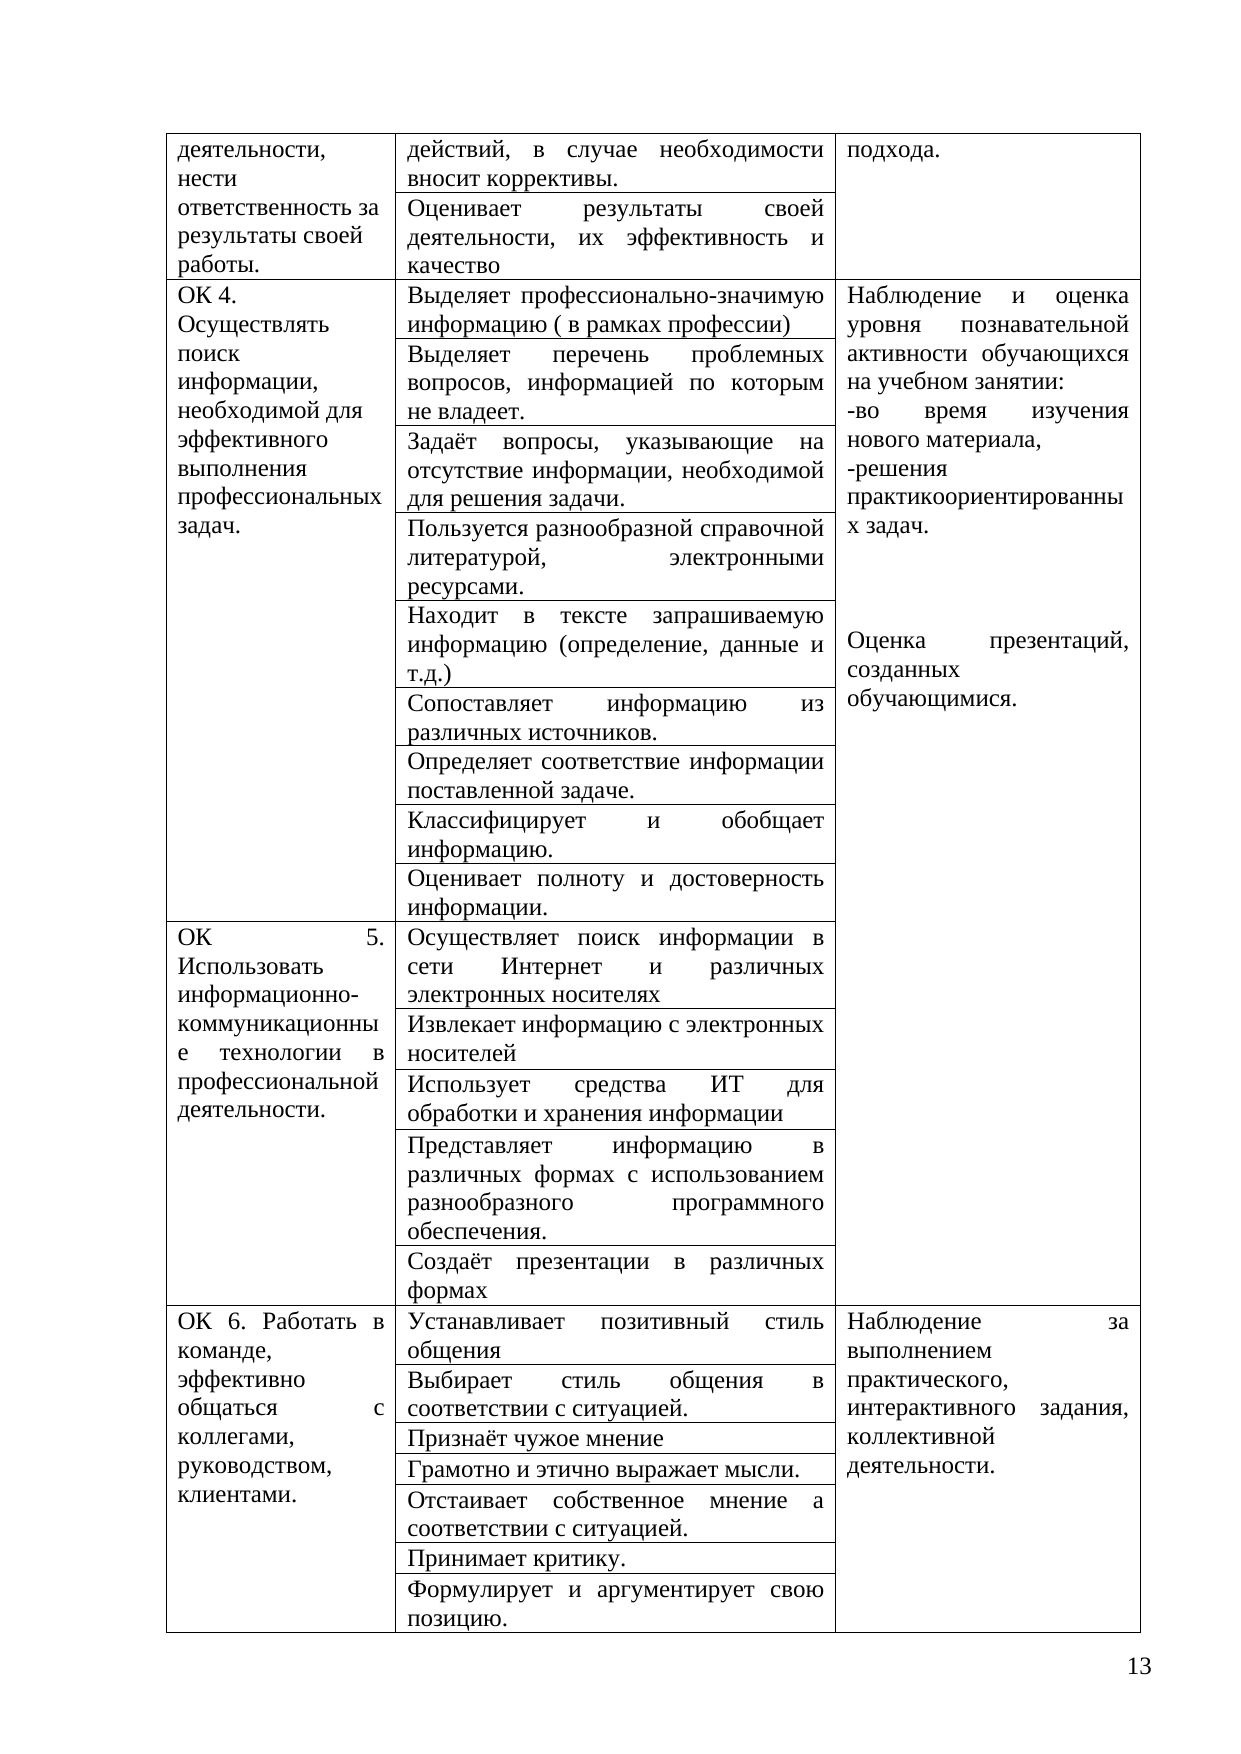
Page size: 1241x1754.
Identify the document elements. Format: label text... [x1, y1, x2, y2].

table_cell Наблюдение за выполнением практического, интерактивного задания, коллективной деятельности. [836, 1306, 1140, 1632]
table_cell Пользуется разнообразной справочной литературой, электронными ресурсами. [396, 513, 835, 599]
table_cell Принимает критику. [396, 1543, 835, 1573]
table_cell Признаёт чужое мнение [396, 1423, 835, 1453]
table_cell ОК 6. Работать в команде, эффективно общаться с коллегами, руководством, клиентами. [167, 1306, 395, 1632]
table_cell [396, 134, 835, 192]
table_cell Оценивает полноту и достоверность информации. [396, 864, 835, 921]
table_cell Находит в тексте запрашиваемую информацию (определение, данные и т.д.) [396, 601, 835, 687]
table_cell ОК 4. Осуществлять поиск информации, необходимой для эффективного выполнения профессиональных задач. [167, 280, 395, 921]
table_cell Осуществляет поиск информации в сети Интернет и различных электронных носителях [396, 922, 835, 1008]
table_cell Устанавливает позитивный стиль общения [396, 1306, 835, 1364]
table_cell Определяет соответствие информации поставленной задаче. [396, 746, 835, 804]
table_cell Использует средства ИТ для обработки и хранения информации [396, 1070, 835, 1129]
table_cell Сопоставляет информацию из различных источников. [396, 688, 835, 745]
table_cell Формулирует и аргументирует свою позицию. [396, 1574, 835, 1632]
table_cell Грамотно и этично выражает мысли. [396, 1454, 835, 1484]
table_cell Выделяет профессионально-значимую информацию ( в рамках профессии) [396, 280, 835, 338]
table_cell Выделяет перечень проблемных вопросов, информацией по которым не владеет. [396, 339, 835, 425]
table_cell Оценивает результаты своей деятельности, их эффективность и качество [396, 193, 835, 279]
table_cell ОК 5. Использовать информационно-коммуникационные технологии в профессиональной деятельности. [167, 922, 395, 1305]
table_cell Выбирает стиль общения в соответствии с ситуацией. [396, 1365, 835, 1422]
table_cell Представляет информацию в различных формах с использованием разнообразного программного обеспечения. [396, 1130, 835, 1245]
table_cell Отстаивает собственное мнение а соответствии с ситуацией. [396, 1485, 835, 1542]
table_cell Создаёт презентации в различных формах [396, 1246, 835, 1305]
table_cell Наблюдение и оценка уровня познавательной активности обучающихся на учебном занятии: -во время изучения нового материала, -решения практикоориентированных задач. Оценка презентаций, созданных обучающимися. [836, 280, 1140, 1305]
table_cell Классифицирует и обобщает информацию. [396, 805, 835, 862]
table_cell Задаёт вопросы, указывающие на отсутствие информации, необходимой для решения задачи. [396, 426, 835, 512]
table_cell Извлекает информацию с электронных носителей [396, 1009, 835, 1068]
